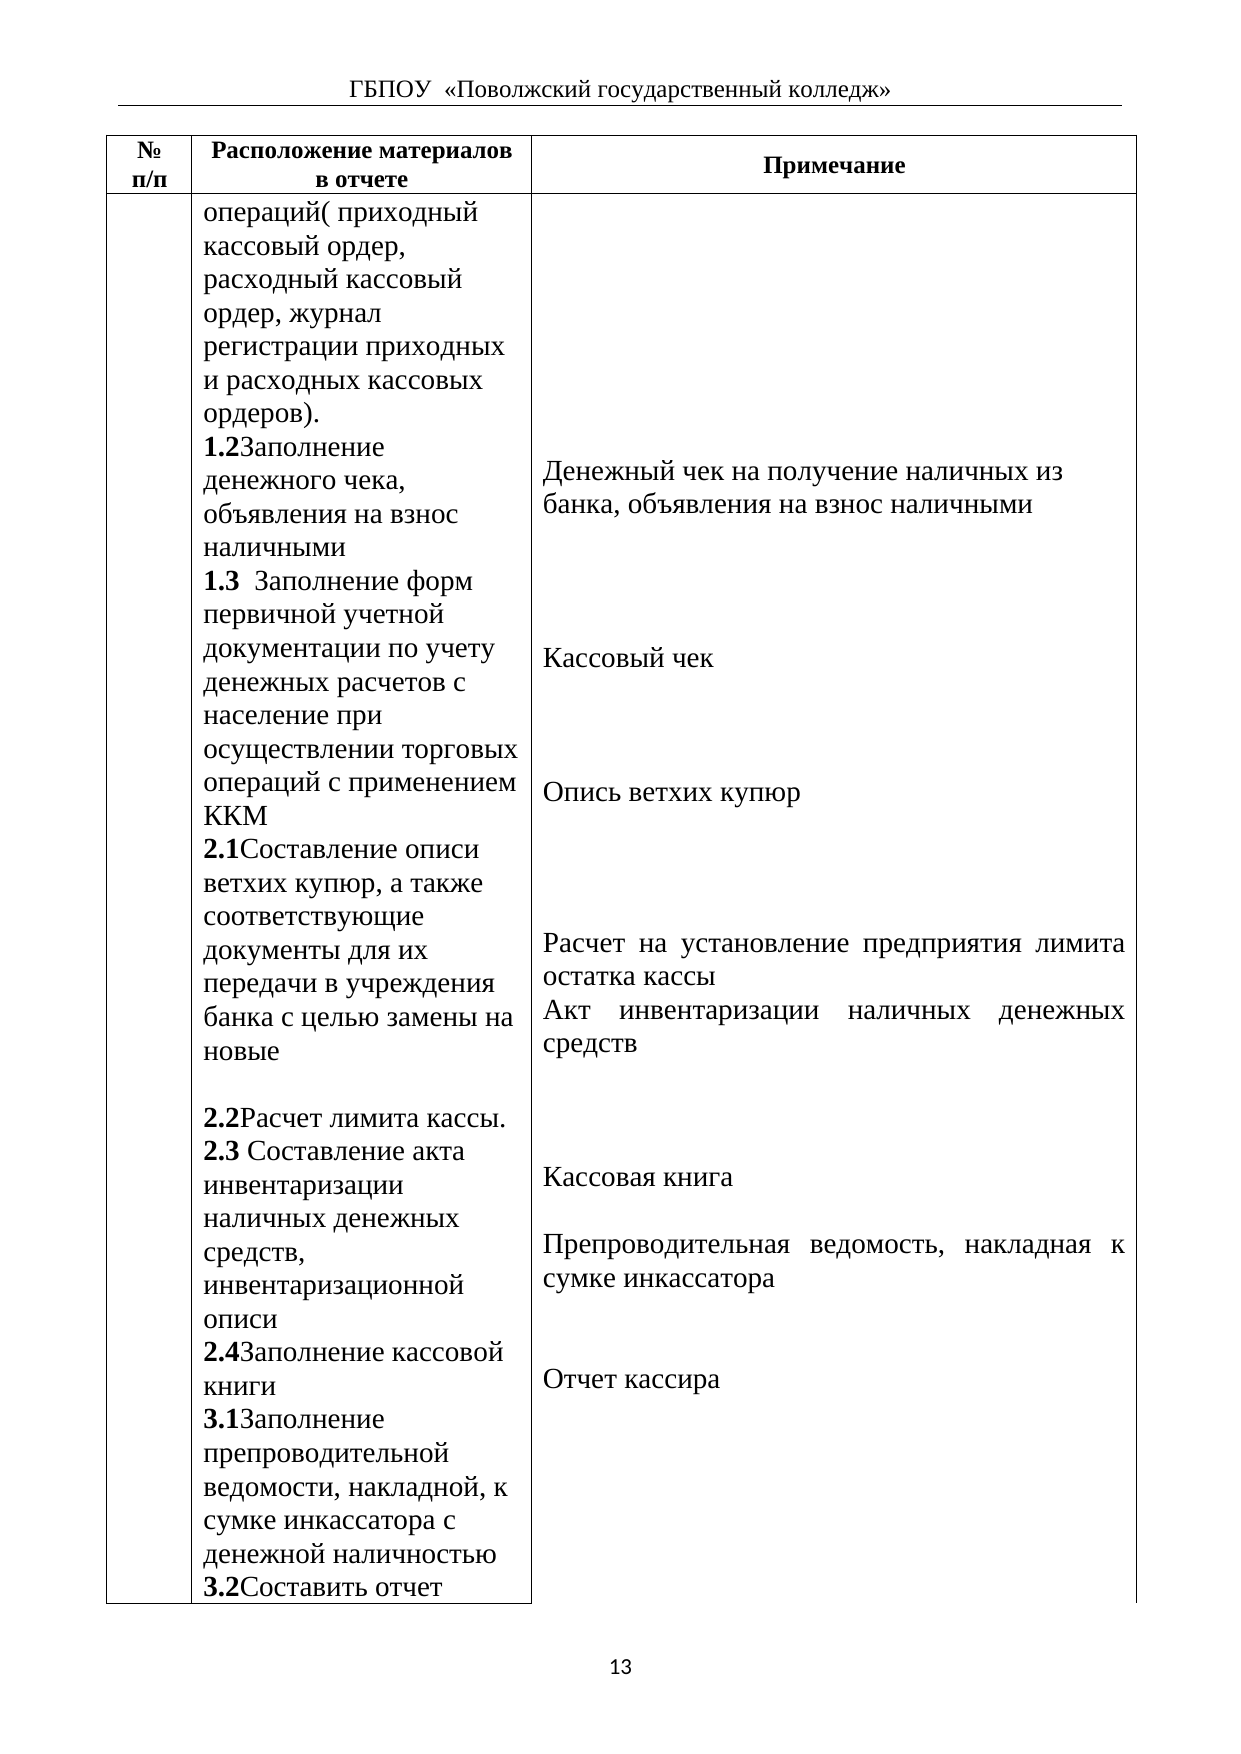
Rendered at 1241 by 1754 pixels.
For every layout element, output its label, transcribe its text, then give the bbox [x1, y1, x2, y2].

table_header Примечание [532, 136, 1136, 193]
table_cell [532, 194, 1136, 1603]
table_header Расположение материалов в отчете [192, 136, 531, 193]
table_header № п/п [107, 136, 191, 193]
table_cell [192, 194, 531, 1603]
table_cell [107, 194, 191, 1603]
